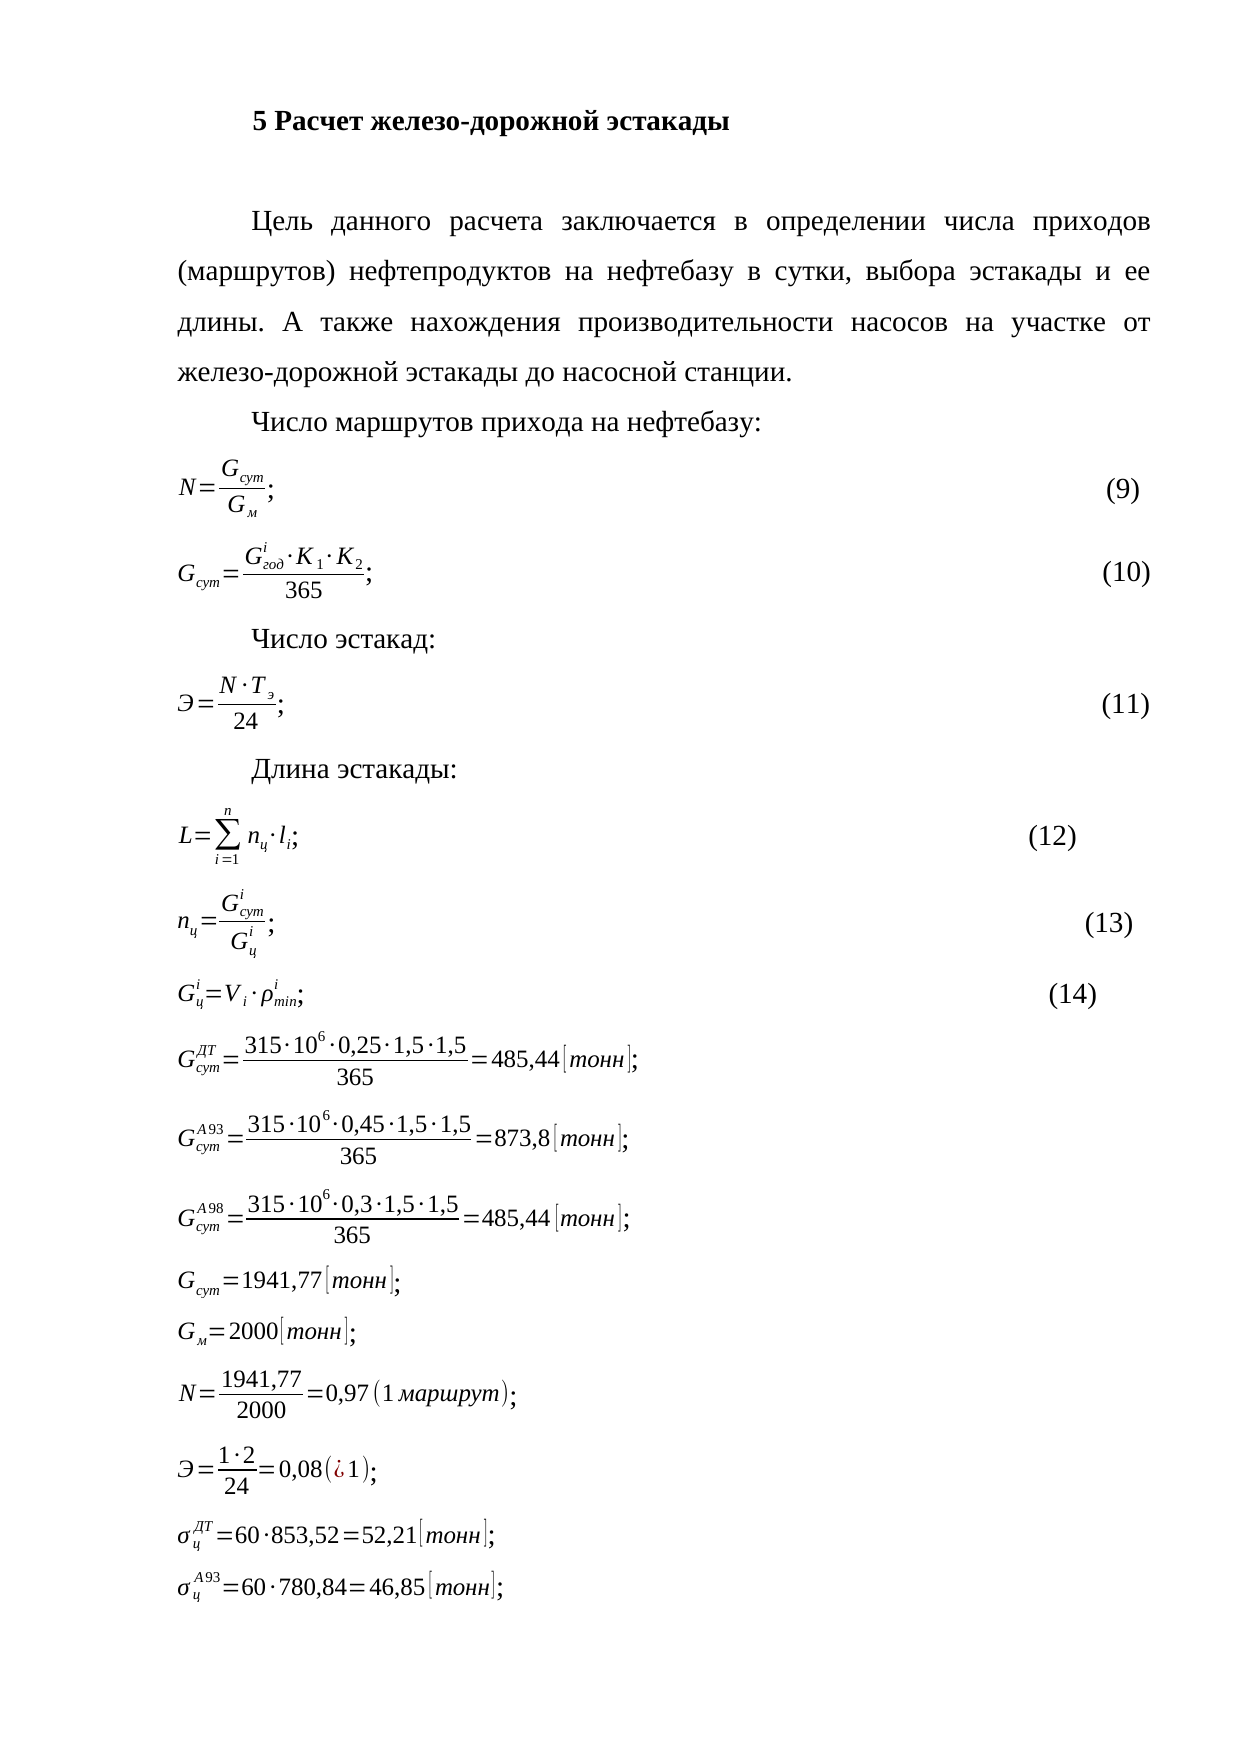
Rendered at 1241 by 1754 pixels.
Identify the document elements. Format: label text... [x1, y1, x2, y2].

text ; (12) [177, 801, 1152, 868]
text ; (13) [177, 885, 1152, 958]
list 5 Расчет железо-дорожной эстакады [252, 103, 1152, 136]
text ; [177, 1441, 1152, 1500]
text ; [177, 1365, 1152, 1424]
text ; [177, 1568, 1152, 1603]
text Длина эстакады: [177, 751, 1152, 784]
text ; [177, 1315, 1152, 1349]
text ; (10) [177, 538, 1152, 604]
text ; (11) [177, 671, 1152, 734]
text Число эстакад: [177, 621, 1152, 654]
text Число маршрутов прихода на нефтебазу: [177, 404, 1152, 438]
text ; [177, 1517, 1152, 1552]
text ; [177, 1106, 1152, 1169]
text Цель данного расчета заключается в определении числа приходов (маршрутов) нефтепродуктов на нефтебазу в сутки, выбора эстакады и ее длины. А также нахождения производительности насосов на участке от железо-дорожной эстакады до насосной станции. [177, 203, 1152, 388]
text ; [177, 1027, 1152, 1089]
text ; (9) [177, 455, 1152, 521]
text ; [177, 1186, 1152, 1248]
text ; [177, 1265, 1152, 1298]
text ; (14) [177, 975, 1152, 1010]
